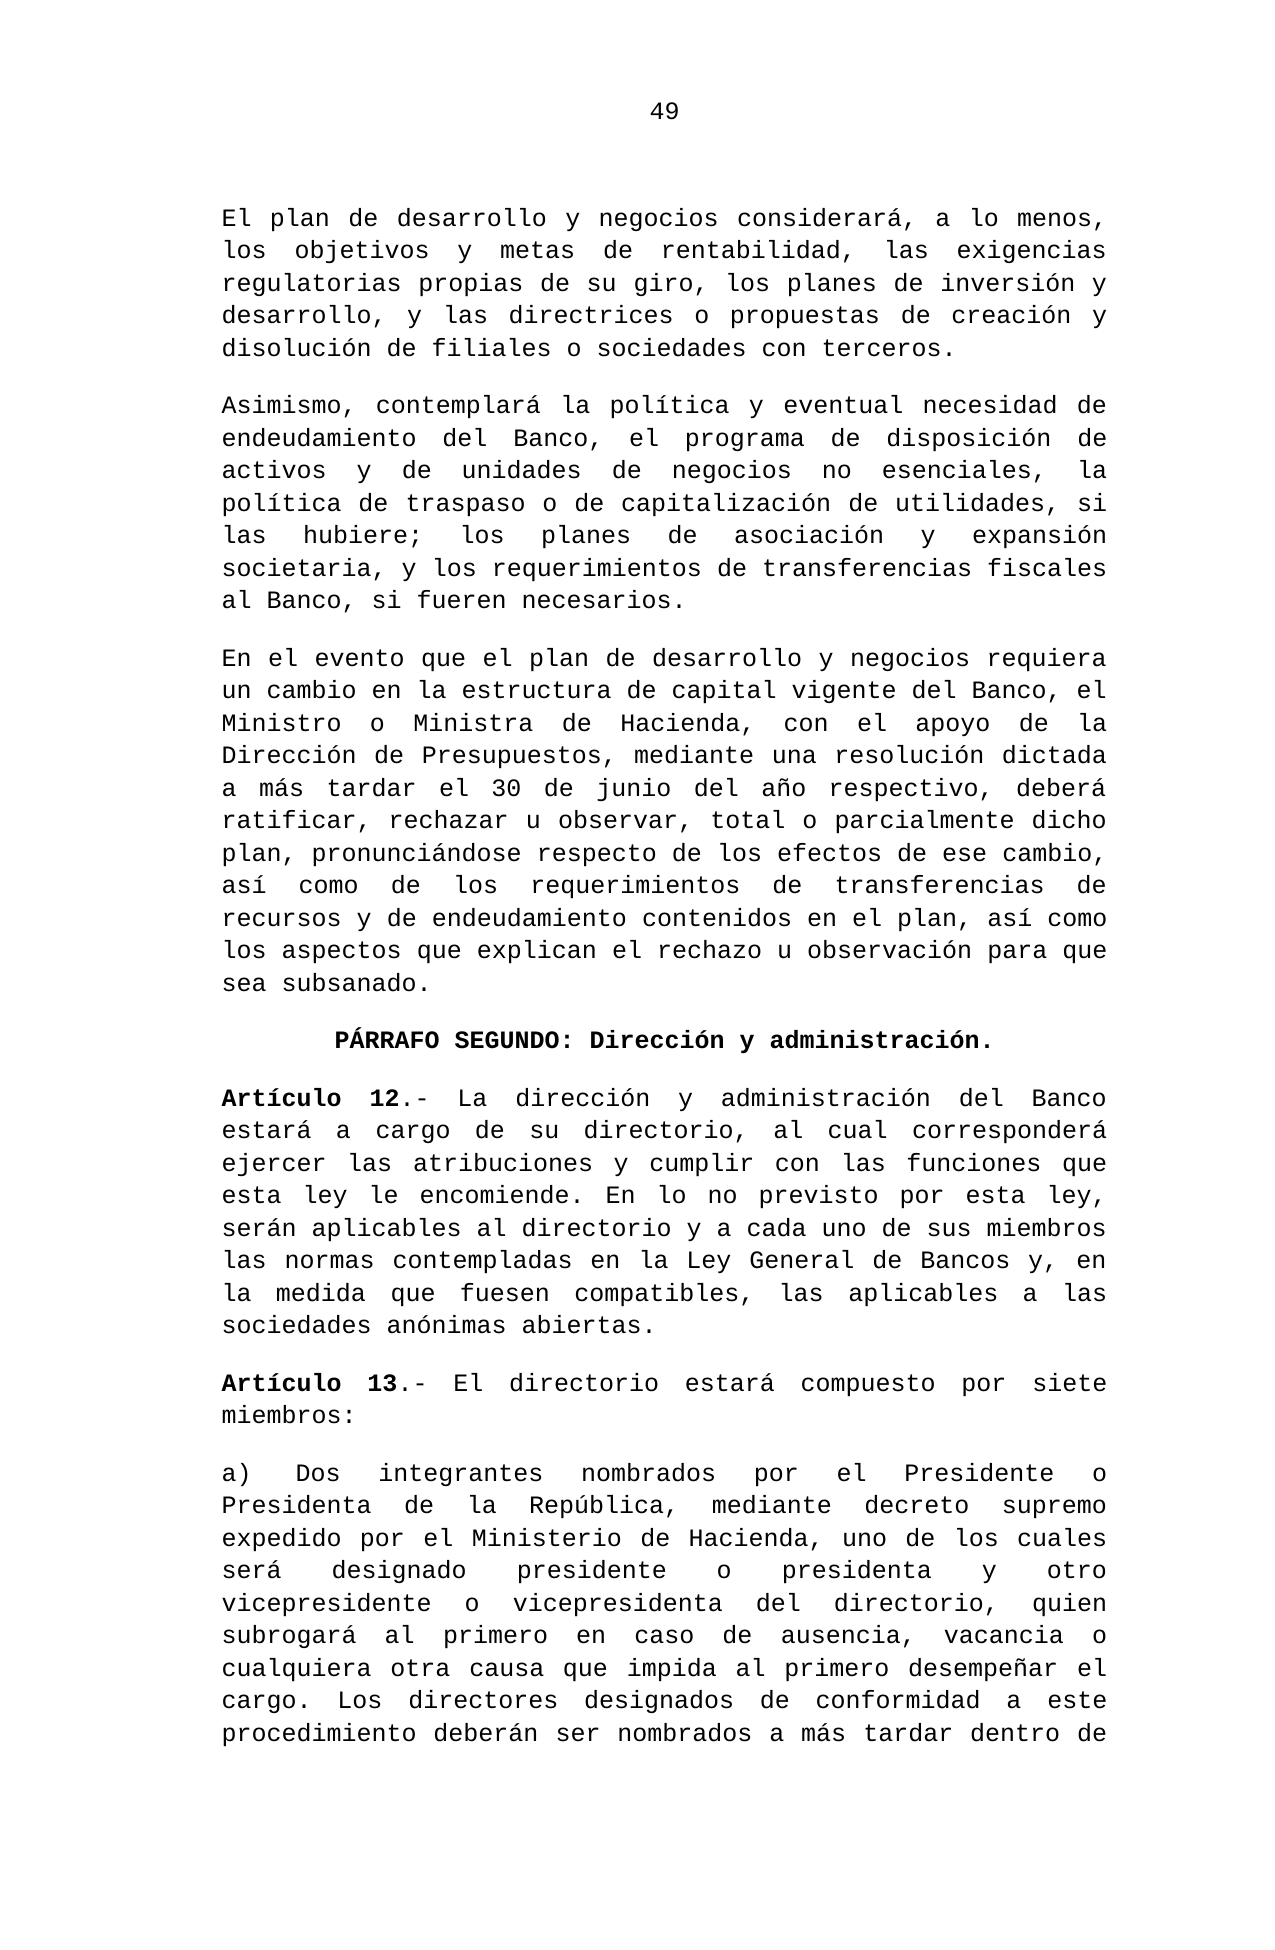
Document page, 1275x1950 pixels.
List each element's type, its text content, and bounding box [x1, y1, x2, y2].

text Artículo 12.- La dirección y administración del Banco estará a cargo de su directorio, al cual corresponderá ejercer las atribuciones y cumplir con las funciones que esta ley le encomiende. En lo no previsto por esta ley, serán aplicables al directorio y a cada uno de sus miembros las normas contempladas en la Ley General de Bancos y, en la medida que fuesen compatibles, las aplicables a las sociedades anónimas abiertas. [221, 1086, 1107, 1341]
text Asimismo, contemplará la política y eventual necesidad de endeudamiento del Banco, el programa de disposición de activos y de unidades de negocios no esenciales, la política de traspaso o de capitalización de utilidades, si las hubiere; los planes de asociación y expansión societaria, y los requerimientos de transferencias fiscales al Banco, si fueren necesarios. [221, 393, 1107, 616]
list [221, 1461, 1107, 1749]
text En el evento que el plan de desarrollo y negocios requiera un cambio en la estructura de capital vigente del Banco, el Ministro o Ministra de Hacienda, con el apoyo de la Dirección de Presupuestos, mediante una resolución dictada a más tardar el 30 de junio del año respectivo, deberá ratificar, rechazar u observar, total o parcialmente dicho plan, pronunciándose respecto de los efectos de ese cambio, así como de los requerimientos de transferencias de recursos y de endeudamiento contenidos en el plan, así como los aspectos que explican el rechazo u observación para que sea subsanado. [221, 646, 1107, 999]
text PÁRRAFO SEGUNDO: Dirección y administración. [221, 1028, 1107, 1056]
text Artículo 13.- El directorio estará compuesto por siete miembros: [221, 1371, 1107, 1431]
text El plan de desarrollo y negocios considerará, a lo menos, los objetivos y metas de rentabilidad, las exigencias regulatorias propias de su giro, los planes de inversión y desarrollo, y las directrices o propuestas de creación y disolución de filiales o sociedades con terceros. [221, 206, 1107, 364]
